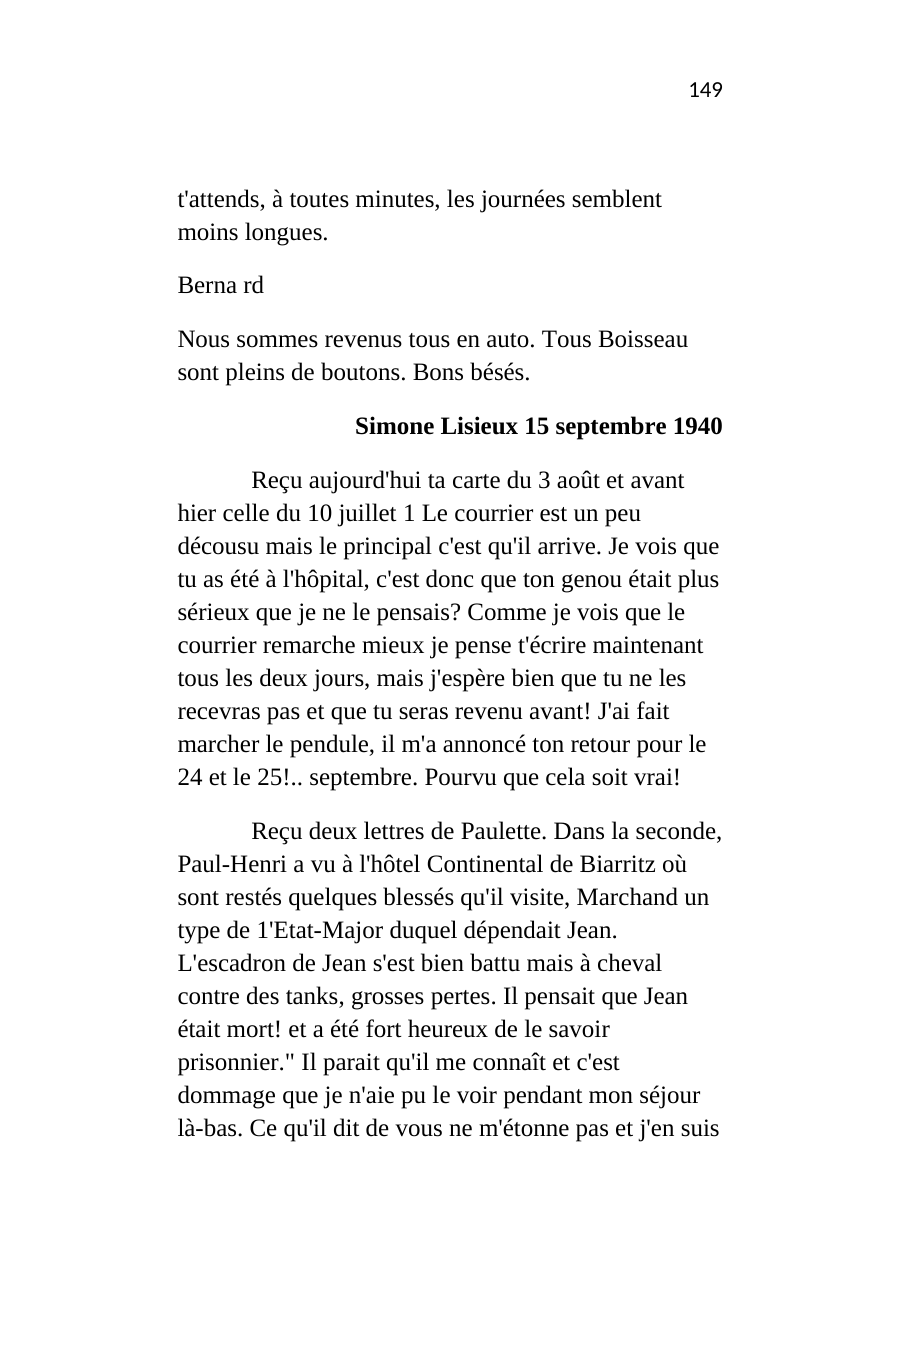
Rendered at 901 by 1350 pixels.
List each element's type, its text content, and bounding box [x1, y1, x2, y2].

text Berna rd [177, 271, 723, 299]
text Nous sommes revenus tous en auto. Tous Boisseau sont pleins de boutons. Bons bésés. [177, 324, 723, 386]
text Simone Lisieux 15 septembre 1940 [177, 411, 723, 440]
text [177, 816, 723, 1142]
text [177, 184, 723, 246]
text Reçu aujourd'hui ta carte du 3 août et avant hier celle du 10 juillet 1 Le courrier est un peu décousu mais le principal c'est qu'il arrive. Je vois que tu as été à l'hôpital, c'est donc que ton genou était plus sérieux que je ne le pensais? Comme je vois que le courrier remarche mieux je pense t'écrire maintenant tous les deux jours, mais j'espère bien que tu ne les recevras pas et que tu seras revenu avant! J'ai fait marcher le pendule, il m'a annoncé ton retour pour le 24 et le 25!.. septembre. Pourvu que cela soit vrai! [177, 465, 723, 791]
